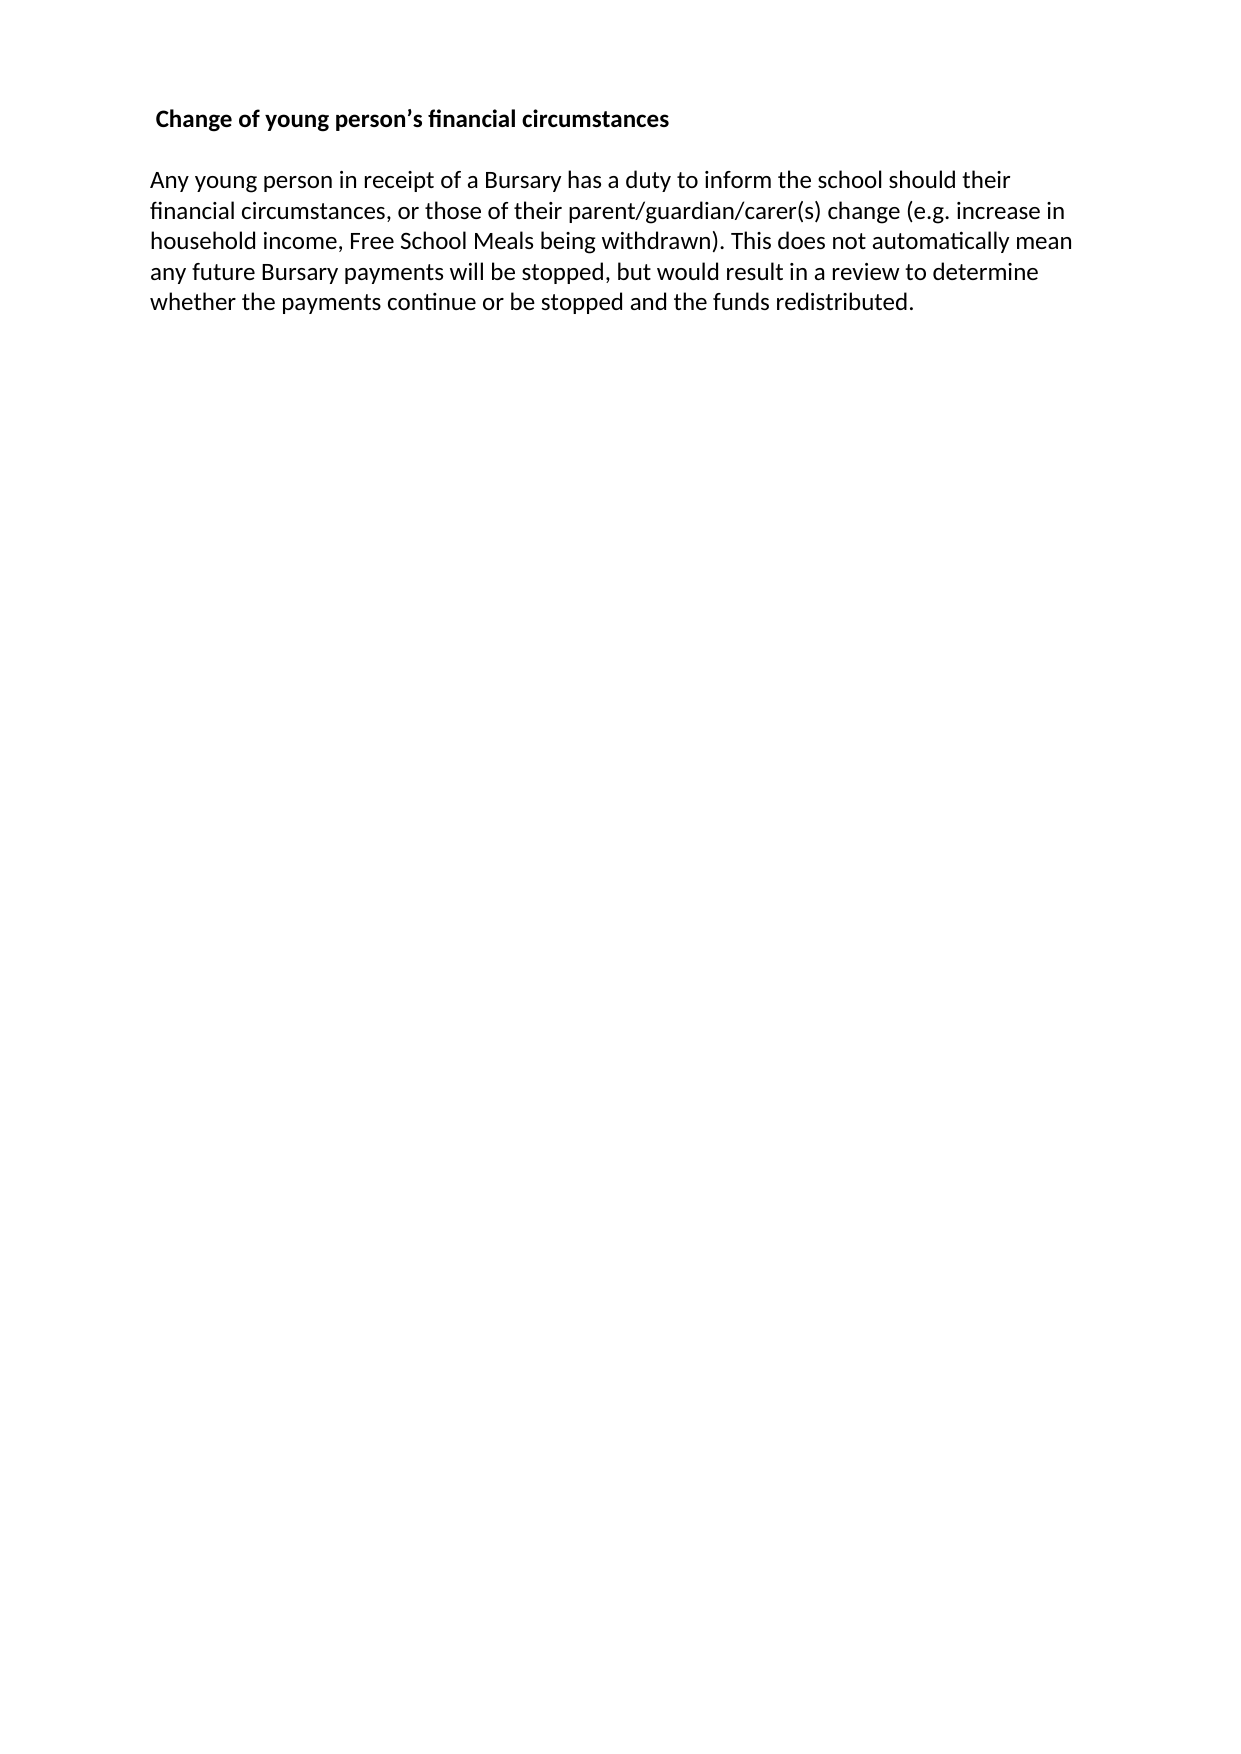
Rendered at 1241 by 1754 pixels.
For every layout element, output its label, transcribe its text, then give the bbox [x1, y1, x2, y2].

text Change of young person’s financial circumstances [150, 103, 1090, 134]
text Any young person in receipt of a Bursary has a duty to inform the school should their financial circumstances, or those of their parent/guardian/carer(s) change (e.g. increase in household income, Free School Meals being withdrawn). This does not automatically mean any future Bursary payments will be stopped, but would result in a review to determine whether the payments continue or be stopped and the funds redistributed. [150, 164, 1090, 317]
